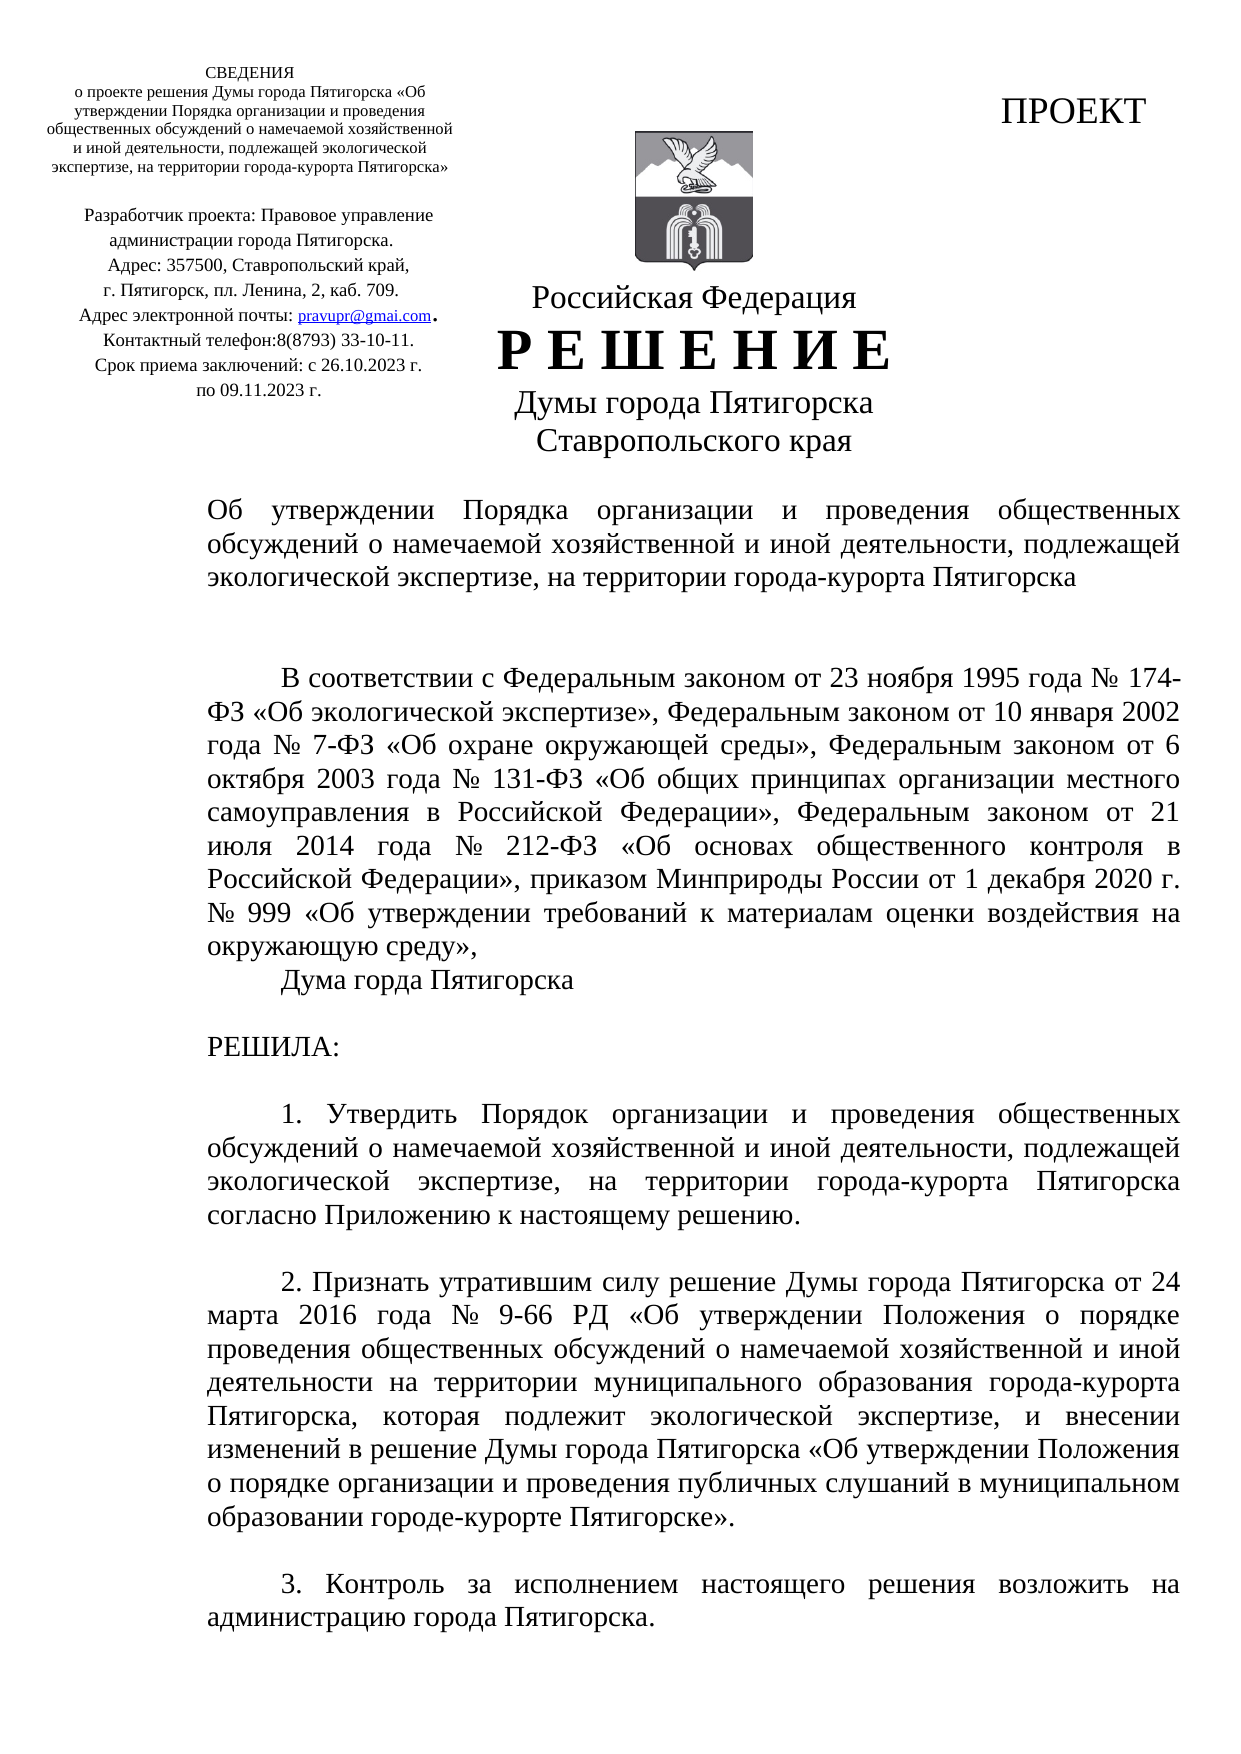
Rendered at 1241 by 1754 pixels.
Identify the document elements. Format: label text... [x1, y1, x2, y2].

text 3. Контроль за исполнением настоящего решения возложить на администрацию города Пятигорска. [207, 1566, 1181, 1633]
subtitle Ставропольского края [207, 421, 1181, 459]
text 2. Признать утратившим силу решение Думы города Пятигорска от 24 марта 2016 года № 9-66 РД «Об утверждении Положения о порядке проведения общественных обсуждений о намечаемой хозяйственной и иной деятельности на территории муниципального образования города-курорта Пятигорска, которая подлежит экологической экспертизе, и внесении изменений в решение Думы города Пятигорска «Об утверждении Положения о порядке организации и проведения публичных слушаний в муниципальном образовании городе-курорте Пятигорске». [207, 1264, 1181, 1532]
picture [635, 131, 753, 272]
subtitle Думы города Пятигорска [207, 382, 1181, 421]
text Об утверждении Порядка организации и проведения общественных обсуждений о намечаемой хозяйственной и иной деятельности, подлежащей экологической экспертизе, на территории города-курорта Пятигорска [207, 492, 1181, 593]
text В соответствии с Федеральным законом от 23 ноября 1995 года № 174-ФЗ «Об экологической экспертизе», Федеральным законом от 10 января 2002 года № 7-ФЗ «Об охране окружающей среды», Федеральным законом от 6 октября 2003 года № 131-ФЗ «Об общих принципах организации местного самоуправления в Российской Федерации», Федеральным законом от 21 июля 2014 года № 212-ФЗ «Об основах общественного контроля в Российской Федерации», приказом Минприроды России от 1 декабря 2020 г. № 999 «Об утверждении требований к материалам оценки воздействия на окружающую среду», [207, 660, 1181, 962]
text РЕШИЛА: [207, 1029, 1181, 1063]
subtitle Российская Федерация [207, 277, 1181, 315]
text Дума горда Пятигорска [207, 962, 1181, 996]
subtitle Р Е Ш Е Н И Е [207, 315, 1181, 382]
text 1. Утвердить Порядок организации и проведения общественных обсуждений о намечаемой хозяйственной и иной деятельности, подлежащей экологической экспертизе, на территории города-курорта Пятигорска согласно Приложению к настоящему решению. [207, 1096, 1181, 1230]
